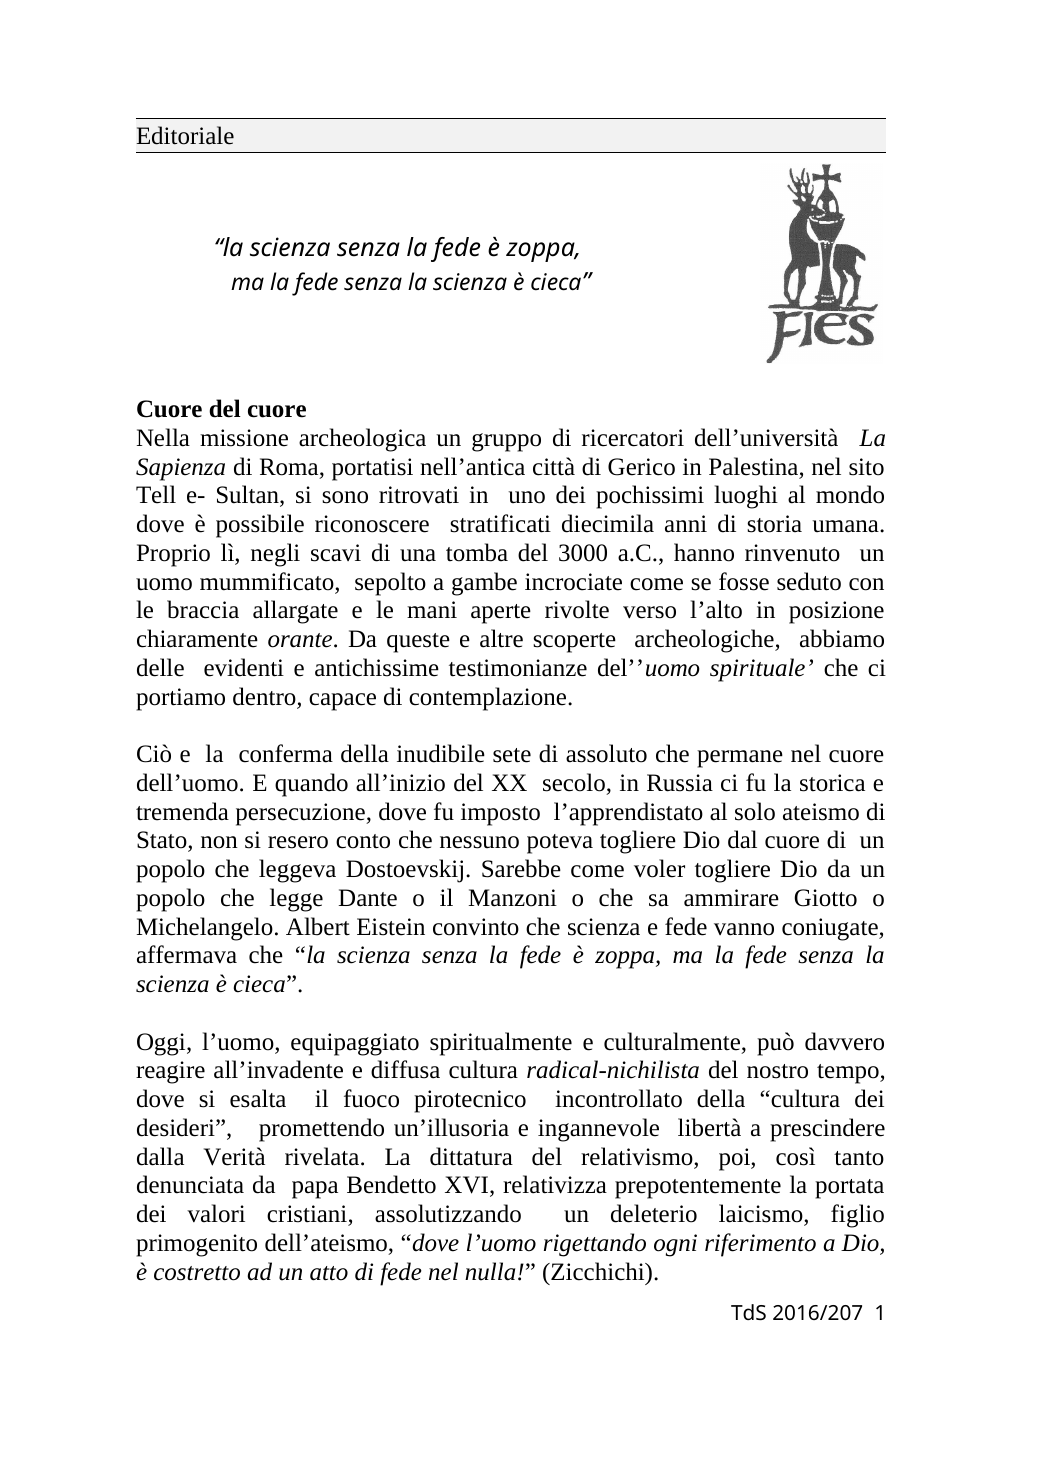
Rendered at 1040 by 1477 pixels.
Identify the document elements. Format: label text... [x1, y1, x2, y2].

text Editoriale [136, 119, 886, 152]
text “la scienza senza la fede è zoppa, [136, 229, 760, 263]
text Ciò e la conferma della inudibile sete di assoluto che permane nel cuore dell’uomo. E quando all’inizio del XX secolo, in Russia ci fu la storica e tremenda persecuzione, dove fu imposto l’apprendistato al solo ateismo di Stato, non si resero conto che nessuno poteva togliere Dio dal cuore di un popolo che leggeva Dostoevskij. Sarebbe come voler togliere Dio da un popolo che legge Dante o il Manzoni o che sa ammirare Giotto o Michelangelo. Albert Eistein convinto che scienza e fede vanno coniugate, affermava che “la scienza senza la fede è zoppa, ma la fede senza la scienza è cieca”. [136, 739, 886, 998]
text ma la fede senza la scienza è cieca” [136, 263, 760, 297]
text Oggi, l’uomo, equipaggiato spiritualmente e culturalmente, può davvero reagire all’invadente e diffusa cultura radical-nichilista del nostro tempo, dove si esalta il fuoco pirotecnico incontrollato della “cultura dei desideri”, promettendo un’illusoria e ingannevole libertà a prescindere dalla Verità rivelata. La dittatura del relativismo, poi, così tanto denunciata da papa Bendetto XVI, relativizza prepotentemente la portata dei valori cristiani, assolutizzando un deleterio laicismo, figlio primogenito dell’ateismo, “dove l’uomo rigettando ogni riferimento a Dio, è costretto ad un atto di fede nel nulla!” (Zicchichi). [136, 1027, 886, 1285]
text Cuore del cuore [136, 394, 886, 423]
text Nella missione archeologica un gruppo di ricercatori dell’università La Sapienza di Roma, portatisi nell’antica città di Gerico in Palestina, nel sito Tell e- Sultan, si sono ritrovati in uno dei pochissimi luoghi al mondo dove è possibile riconoscere stratificati diecimila anni di storia umana. Proprio lì, negli scavi di una tomba del 3000 a.C., hanno rinvenuto un uomo mummificato, sepolto a gambe incrociate come se fosse seduto con le braccia allargate e le mani aperte rivolte verso l’alto in posizione chiaramente orante. Da queste e altre scoperte archeologiche, abbiamo delle evidenti e antichissime testimonianze del’’uomo spirituale’ che ci portiamo dentro, capace di contemplazione. [136, 423, 886, 710]
picture [760, 163, 884, 364]
